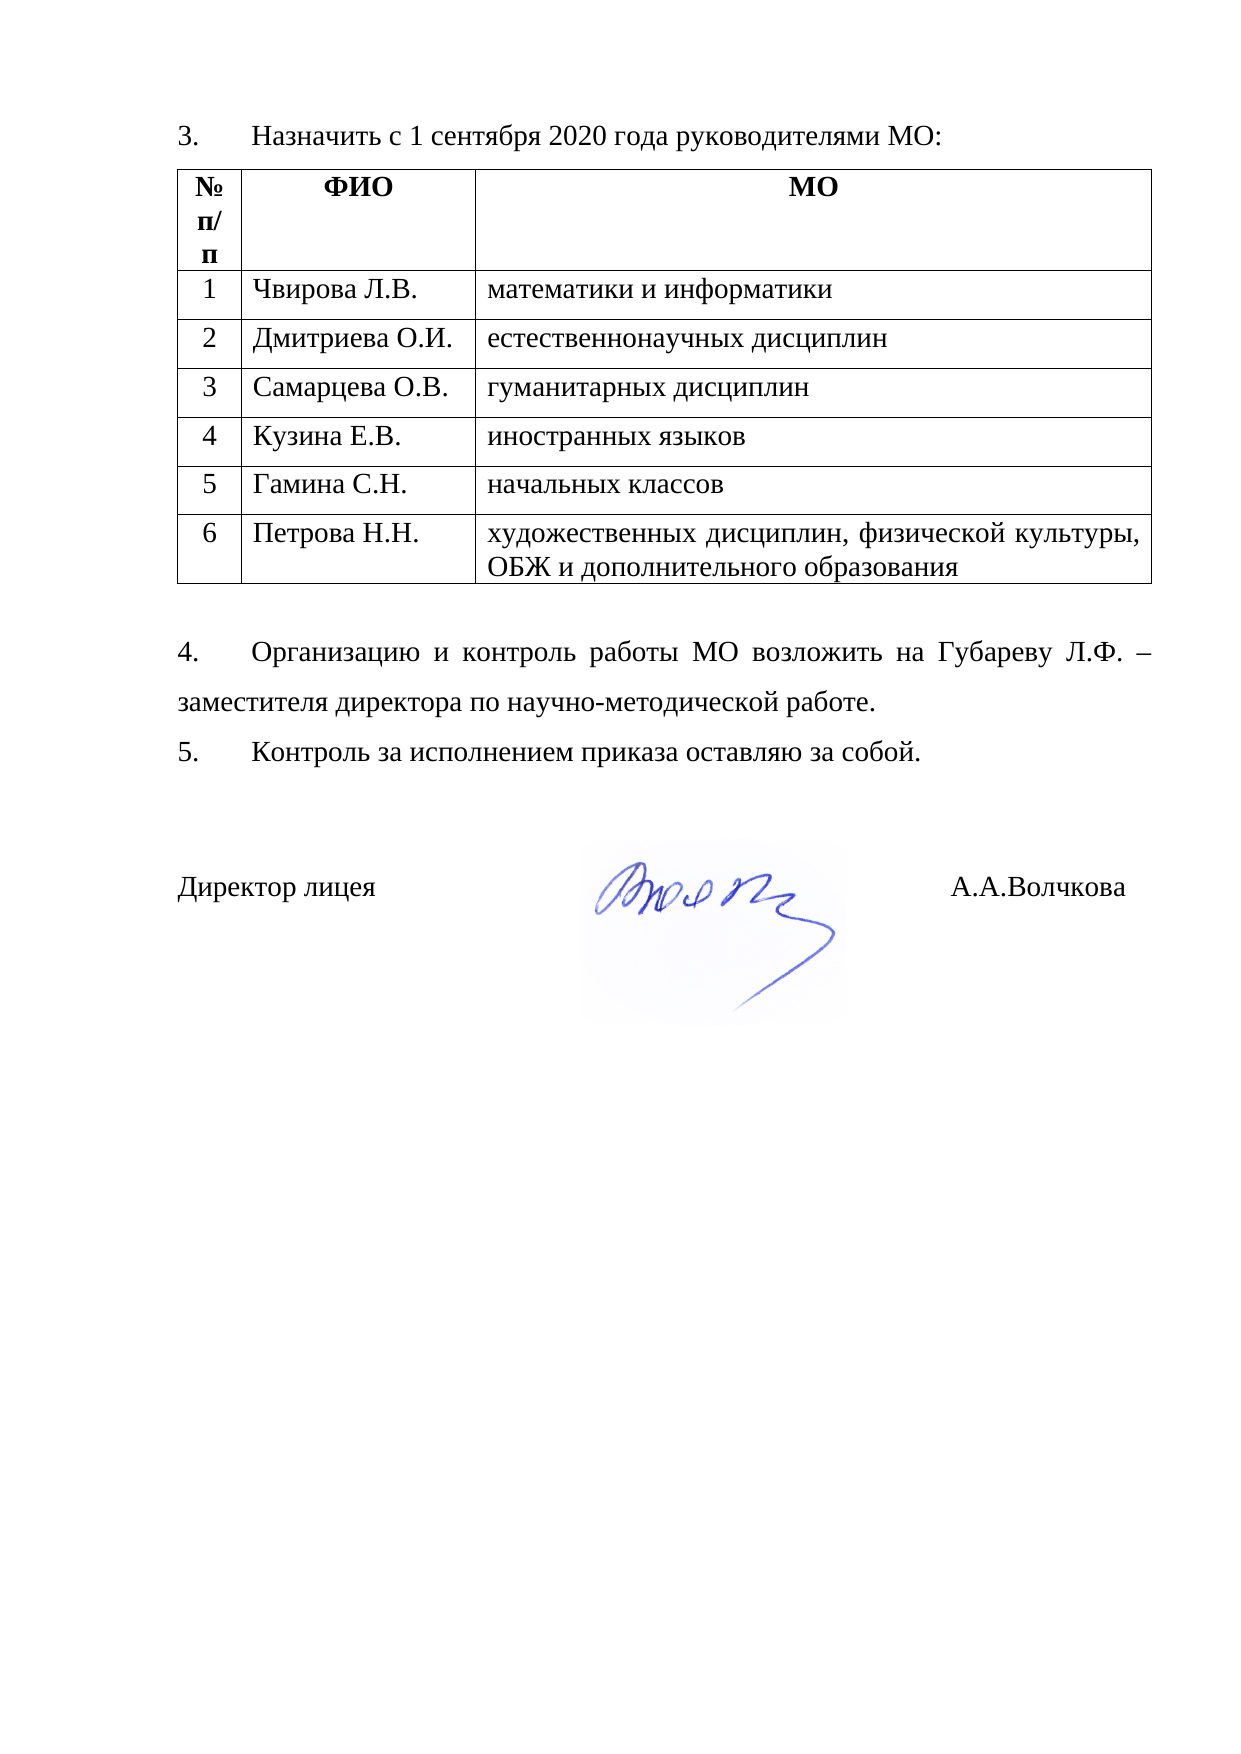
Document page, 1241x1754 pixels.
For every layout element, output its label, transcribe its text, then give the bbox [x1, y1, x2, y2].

list Организацию и контроль работы МО возложить на Губареву Л.Ф. – заместителя директора по научно-методической работе. [177, 634, 1152, 718]
table_header ФИО [242, 170, 475, 270]
picture [578, 902, 847, 1025]
table_cell гуманитарных дисциплин [476, 369, 1151, 417]
list Назначить с 1 сентября 2020 года руководителями МО: [177, 118, 1152, 152]
table_cell математики и информатики [476, 271, 1151, 319]
table_cell 1 [178, 271, 241, 319]
text Директор лицея А.А.Волчкова [177, 869, 1152, 902]
table_cell Петрова Н.Н. [242, 515, 475, 582]
picture [578, 839, 847, 869]
table_cell Дмитриева О.И. [242, 320, 475, 368]
table_cell 3 [178, 369, 241, 417]
table_header № п/п [178, 170, 241, 270]
table_cell Кузина Е.В. [242, 418, 475, 466]
table_cell иностранных языков [476, 418, 1151, 466]
table_cell 4 [178, 418, 241, 466]
table_cell 2 [178, 320, 241, 368]
table_cell начальных классов [476, 467, 1151, 514]
table_cell художественных дисциплин, физической культуры, ОБЖ и дополнительного образования [476, 515, 1151, 582]
table_cell Самарцева О.В. [242, 369, 475, 417]
table_cell 5 [178, 467, 241, 514]
table_cell Чвирова Л.В. [242, 271, 475, 319]
list Контроль за исполнением приказа оставляю за собой. [177, 734, 1152, 768]
table_cell Гамина С.Н. [242, 467, 475, 514]
table_cell естественнонаучных дисциплин [476, 320, 1151, 368]
table_cell 6 [178, 515, 241, 582]
table_header МО [476, 170, 1151, 270]
